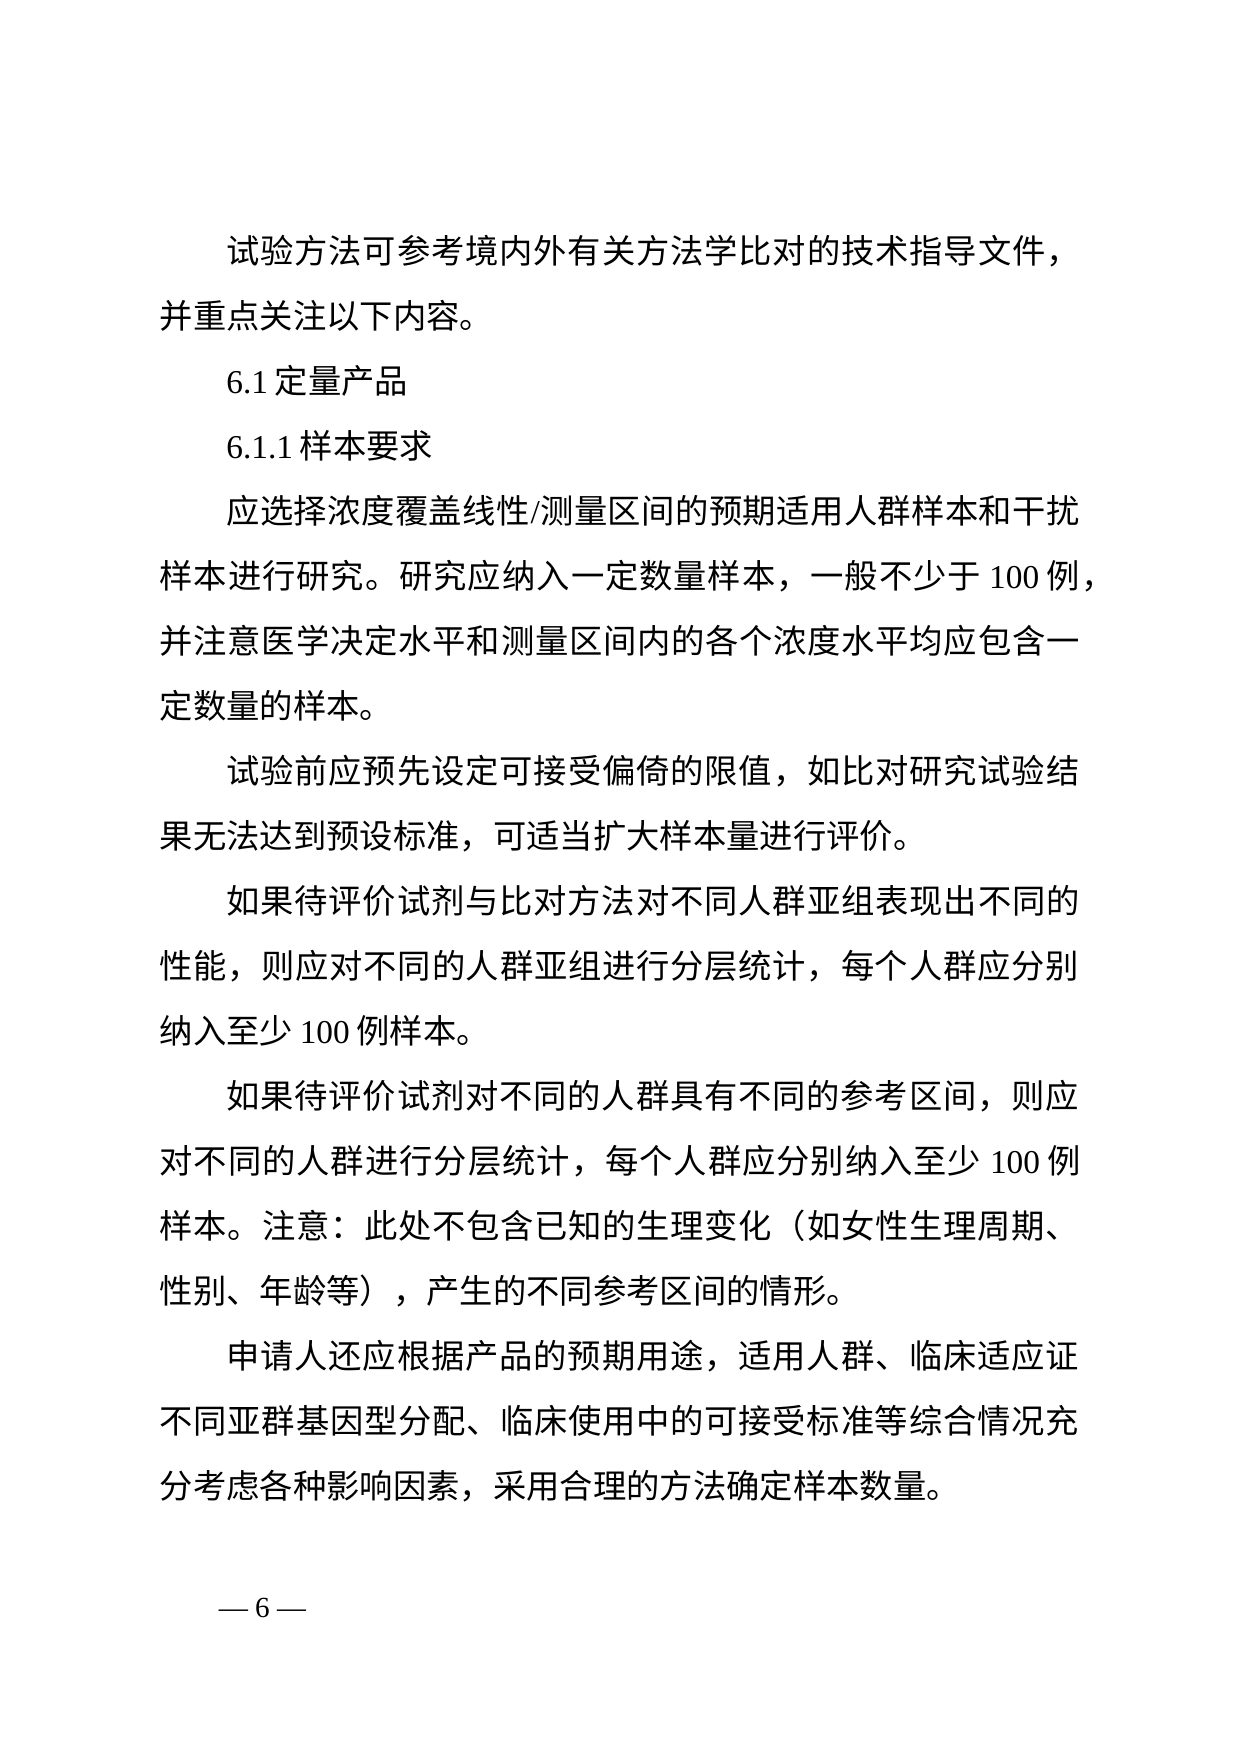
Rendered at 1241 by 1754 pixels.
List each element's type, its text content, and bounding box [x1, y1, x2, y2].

text 应选择浓度覆盖线性/测量区间的预期适用人群样本和干扰样本进行研究。研究应纳入一定数量样本，一般不少于100例，并注意医学决定水平和测量区间内的各个浓度水平均应包含一定数量的样本。 [159, 477, 1081, 737]
text 6.1定量产品 [159, 347, 1081, 412]
text 申请人还应根据产品的预期用途，适用人群、临床适应证、不同亚群基因型分配、临床使用中的可接受标准等综合情况充分考虑各种影响因素，采用合理的方法确定样本数量。 [159, 1322, 1081, 1517]
text 6.1.1样本要求 [159, 412, 1081, 477]
text 如果待评价试剂对不同的人群具有不同的参考区间，则应对不同的人群进行分层统计，每个人群应分别纳入至少100例样本。注意：此处不包含已知的生理变化（如女性生理周期、性别、年龄等），产生的不同参考区间的情形。 [159, 1062, 1081, 1322]
text 试验前应预先设定可接受偏倚的限值，如比对研究试验结果无法达到预设标准，可适当扩大样本量进行评价。 [159, 737, 1081, 867]
text 试验方法可参考境内外有关方法学比对的技术指导文件，并重点关注以下内容。 [159, 217, 1081, 347]
text 如果待评价试剂与比对方法对不同人群亚组表现出不同的性能，则应对不同的人群亚组进行分层统计，每个人群应分别纳入至少100例样本。 [159, 867, 1081, 1062]
